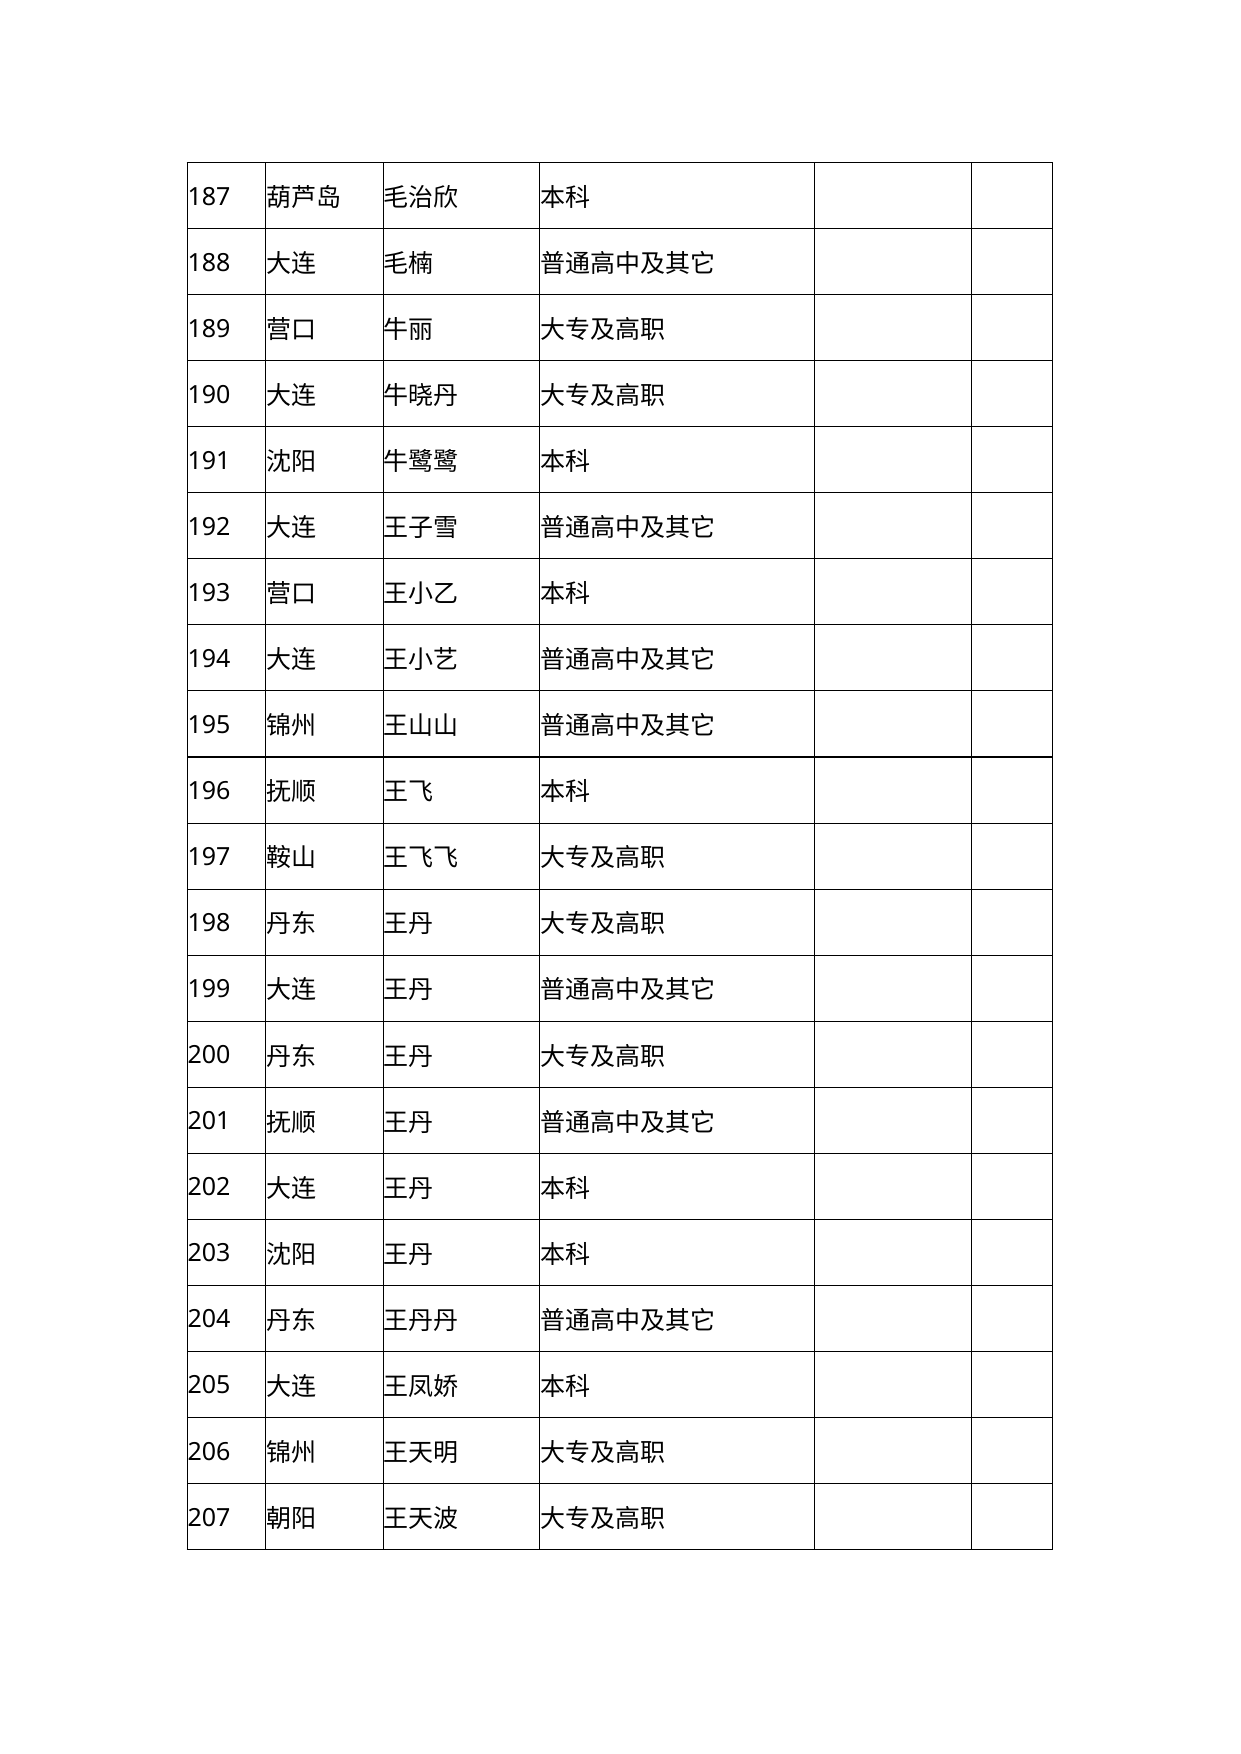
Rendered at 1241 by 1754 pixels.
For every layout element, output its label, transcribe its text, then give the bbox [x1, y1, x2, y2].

table_cell [972, 295, 1052, 360]
table_cell [815, 758, 971, 822]
table_cell 王凤娇 [384, 1352, 539, 1417]
table_cell 201 [188, 1088, 265, 1153]
table_cell 丹东 [266, 1022, 383, 1087]
table_cell [815, 1022, 971, 1087]
table_cell 大连 [266, 1352, 383, 1417]
table_cell 193 [188, 559, 265, 624]
table_cell 朝阳 [266, 1484, 383, 1549]
table_cell 普通高中及其它 [540, 691, 814, 756]
table_cell 王天波 [384, 1484, 539, 1549]
table_cell 牛晓丹 [384, 361, 539, 426]
table_cell 鞍山 [266, 824, 383, 888]
table_cell 本科 [540, 1220, 814, 1285]
table_cell 大专及高职 [540, 1418, 814, 1483]
table_cell 大专及高职 [540, 890, 814, 954]
table_cell 毛治欣 [384, 163, 539, 228]
table_cell [815, 229, 971, 294]
table_cell 198 [188, 890, 265, 954]
table_cell [972, 758, 1052, 822]
table_cell 202 [188, 1154, 265, 1219]
table_cell [815, 559, 971, 624]
table_cell [972, 1022, 1052, 1087]
table_cell 王丹丹 [384, 1286, 539, 1351]
table_cell 王子雪 [384, 493, 539, 558]
table_cell 187 [188, 163, 265, 228]
table_cell 王小艺 [384, 625, 539, 690]
table_cell 205 [188, 1352, 265, 1417]
table_cell [815, 625, 971, 690]
table_cell 普通高中及其它 [540, 493, 814, 558]
table_cell [815, 1286, 971, 1351]
table_cell 王丹 [384, 1088, 539, 1153]
table_cell [972, 1418, 1052, 1483]
table_cell [972, 1484, 1052, 1549]
table_cell 199 [188, 956, 265, 1021]
table_cell 本科 [540, 427, 814, 492]
table_cell 大专及高职 [540, 824, 814, 888]
table_cell 王丹 [384, 1022, 539, 1087]
table_cell 普通高中及其它 [540, 229, 814, 294]
table_cell 大连 [266, 361, 383, 426]
table_cell [815, 1484, 971, 1549]
table_cell 大连 [266, 229, 383, 294]
table_cell [972, 493, 1052, 558]
table_cell 丹东 [266, 1286, 383, 1351]
table_cell 大连 [266, 1154, 383, 1219]
table_cell [972, 163, 1052, 228]
table_cell [815, 427, 971, 492]
table_cell 192 [188, 493, 265, 558]
table_cell 毛楠 [384, 229, 539, 294]
table_cell [972, 956, 1052, 1021]
table_cell 191 [188, 427, 265, 492]
table_cell 普通高中及其它 [540, 625, 814, 690]
table_cell [815, 1220, 971, 1285]
table_cell 大专及高职 [540, 1484, 814, 1549]
table_cell 营口 [266, 295, 383, 360]
table_cell [972, 559, 1052, 624]
table_cell 牛鹭鹭 [384, 427, 539, 492]
table_cell [815, 1088, 971, 1153]
table_cell [815, 824, 971, 888]
table_cell 王丹 [384, 956, 539, 1021]
table_cell 206 [188, 1418, 265, 1483]
table_cell 王丹 [384, 1220, 539, 1285]
table_cell [972, 1286, 1052, 1351]
table_cell 本科 [540, 1352, 814, 1417]
table_cell [815, 163, 971, 228]
table_cell [972, 691, 1052, 756]
table_cell 葫芦岛 [266, 163, 383, 228]
table_cell 本科 [540, 758, 814, 822]
table_cell 牛丽 [384, 295, 539, 360]
table_cell 普通高中及其它 [540, 956, 814, 1021]
table_cell [815, 890, 971, 954]
table_cell 197 [188, 824, 265, 888]
table_cell 王山山 [384, 691, 539, 756]
table_cell 大专及高职 [540, 1022, 814, 1087]
table_cell 王飞 [384, 758, 539, 822]
table_cell 王丹 [384, 890, 539, 954]
table_cell 大专及高职 [540, 295, 814, 360]
table_cell 188 [188, 229, 265, 294]
table_cell 抚顺 [266, 1088, 383, 1153]
table_cell [815, 295, 971, 360]
table_cell [972, 1220, 1052, 1285]
table_cell 190 [188, 361, 265, 426]
table_cell 本科 [540, 1154, 814, 1219]
table_cell 王天明 [384, 1418, 539, 1483]
table_cell 锦州 [266, 1418, 383, 1483]
table_cell [815, 1418, 971, 1483]
table_cell 203 [188, 1220, 265, 1285]
table_cell 204 [188, 1286, 265, 1351]
table_cell 沈阳 [266, 427, 383, 492]
table_cell [815, 956, 971, 1021]
table_cell [972, 1088, 1052, 1153]
table_cell 大连 [266, 493, 383, 558]
table_cell [972, 824, 1052, 888]
table_cell [972, 1352, 1052, 1417]
table_cell 王丹 [384, 1154, 539, 1219]
table_cell 大专及高职 [540, 361, 814, 426]
table_cell 196 [188, 758, 265, 822]
table_cell 王飞飞 [384, 824, 539, 888]
table_cell 营口 [266, 559, 383, 624]
table_cell [815, 1154, 971, 1219]
table_cell 195 [188, 691, 265, 756]
table_cell 锦州 [266, 691, 383, 756]
table_cell 抚顺 [266, 758, 383, 822]
table_cell 200 [188, 1022, 265, 1087]
table_cell 本科 [540, 559, 814, 624]
table_cell 大连 [266, 956, 383, 1021]
table_cell [972, 1154, 1052, 1219]
table_cell 丹东 [266, 890, 383, 954]
table_cell 本科 [540, 163, 814, 228]
table_cell [972, 361, 1052, 426]
table_cell [815, 361, 971, 426]
table_cell 普通高中及其它 [540, 1088, 814, 1153]
table_cell [815, 493, 971, 558]
table_cell 王小乙 [384, 559, 539, 624]
table_cell [972, 427, 1052, 492]
table_cell 大连 [266, 625, 383, 690]
table_cell [815, 1352, 971, 1417]
table_cell 沈阳 [266, 1220, 383, 1285]
table_cell 189 [188, 295, 265, 360]
table_cell 194 [188, 625, 265, 690]
table_cell [815, 691, 971, 756]
table_cell [972, 625, 1052, 690]
table_cell 普通高中及其它 [540, 1286, 814, 1351]
table_cell [972, 890, 1052, 954]
table_cell [972, 229, 1052, 294]
table_cell 207 [188, 1484, 265, 1549]
